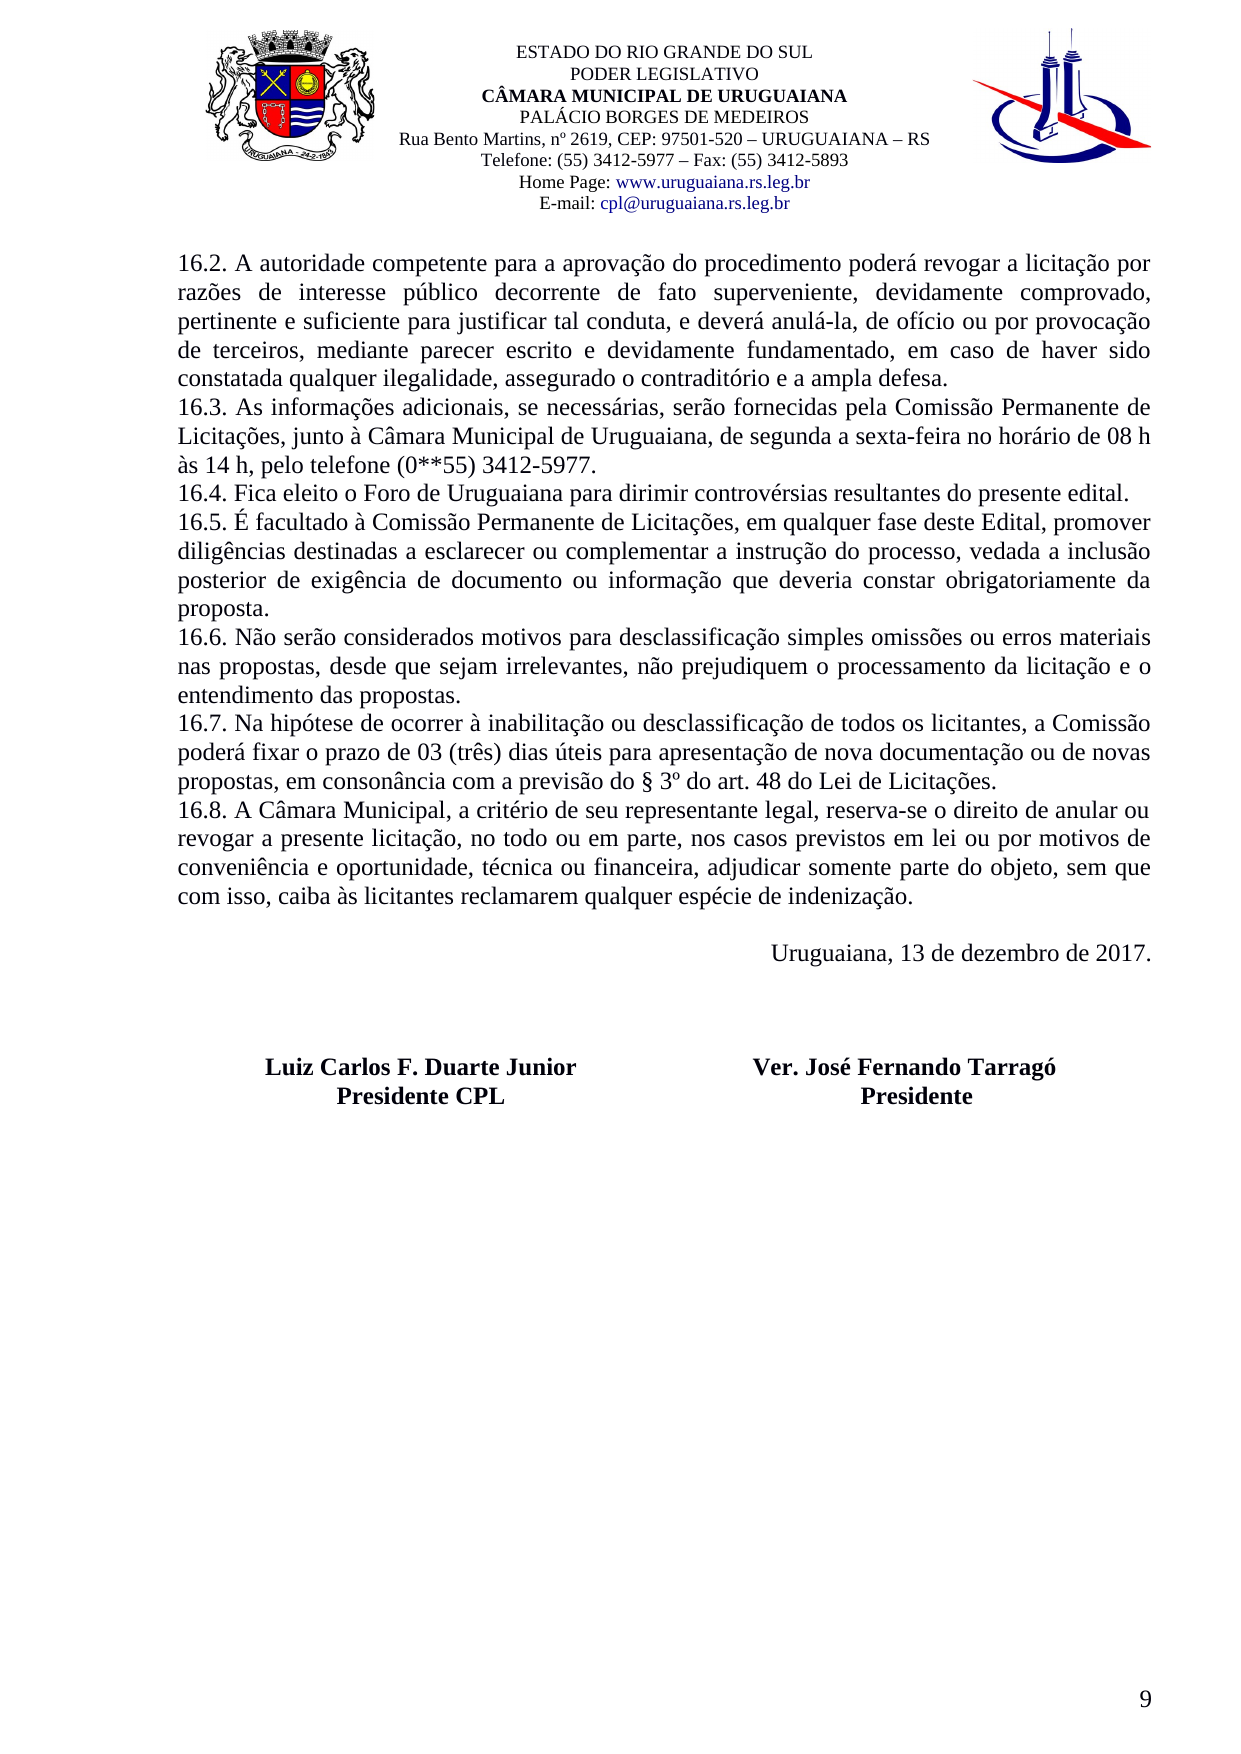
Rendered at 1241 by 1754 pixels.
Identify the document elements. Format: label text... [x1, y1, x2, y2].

text 16.5. É facultado à Comissão Permanente de Licitações, em qualquer fase deste Edital, promover diligências destinadas a esclarecer ou complementar a instrução do processo, vedada a inclusão posterior de exigência de documento ou informação que deveria constar obrigatoriamente da proposta. [177, 507, 1152, 622]
table_header Luiz Carlos F. Duarte Junior Presidente CPL [177, 1046, 664, 1115]
text Uruguaiana, 13 de dezembro de 2017. [177, 938, 1152, 967]
text 16.3. As informações adicionais, se necessárias, serão fornecidas pela Comissão Permanente de Licitações, junto à Câmara Municipal de Uruguaiana, de segunda a sexta-feira no horário de 08 h às 14 h, pelo telefone (0**55) 3412-5977. [177, 392, 1152, 478]
table_header Ver. José Fernando Tarragó Presidente [664, 1046, 1152, 1115]
text 16.8. A Câmara Municipal, a critério de seu representante legal, reserva-se o direito de anular ou revogar a presente licitação, no todo ou em parte, nos casos previstos em lei ou por motivos de conveniência e oportunidade, técnica ou financeira, adjudicar somente parte do objeto, sem que com isso, caiba às licitantes reclamarem qualquer espécie de indenização. [177, 795, 1152, 910]
text 16.6. Não serão considerados motivos para desclassificação simples omissões ou erros materiais nas propostas, desde que sejam irrelevantes, não prejudiquem o processamento da licitação e o entendimento das propostas. [177, 622, 1152, 708]
picture [972, 28, 1152, 163]
picture [205, 30, 375, 161]
text 16.2. A autoridade competente para a aprovação do procedimento poderá revogar a licitação por razões de interesse público decorrente de fato superveniente, devidamente comprovado, pertinente e suficiente para justificar tal conduta, e deverá anulá-la, de ofício ou por provocação de terceiros, mediante parecer escrito e devidamente fundamentado, em caso de haver sido constatada qualquer ilegalidade, assegurado o contraditório e a ampla defesa. [177, 248, 1152, 392]
text 16.7. Na hipótese de ocorrer à inabilitação ou desclassificação de todos os licitantes, a Comissão poderá fixar o prazo de 03 (três) dias úteis para apresentação de nova documentação ou de novas propostas, em consonância com a previsão do § 3º do art. 48 do Lei de Licitações. [177, 708, 1152, 795]
text 16.4. Fica eleito o Foro de Uruguaiana para dirimir controvérsias resultantes do presente edital. [177, 478, 1152, 507]
